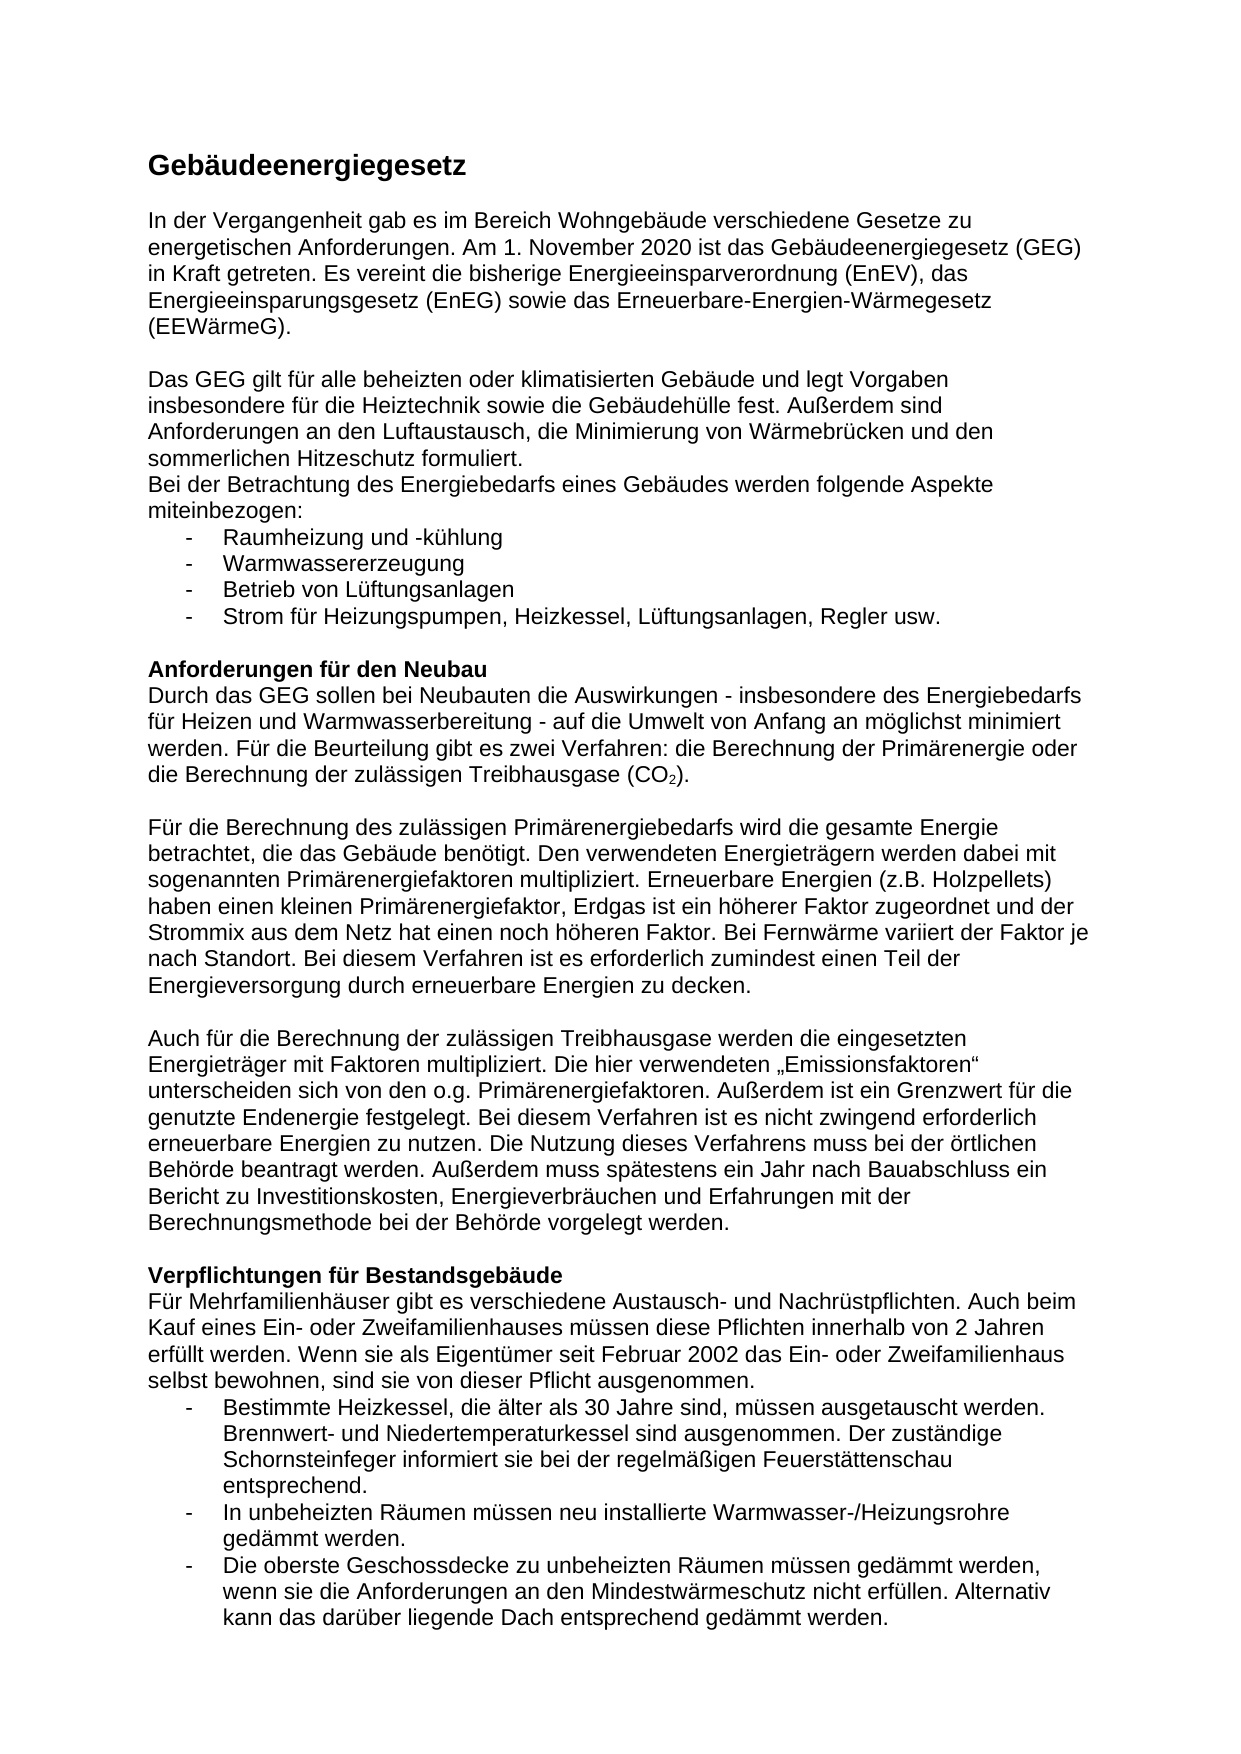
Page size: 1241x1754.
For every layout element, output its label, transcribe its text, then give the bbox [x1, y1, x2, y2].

text Für die Berechnung des zulässigen Primärenergiebedarfs wird die gesamte Energie betrachtet, die das Gebäude benötigt. Den verwendeten Energieträgern werden dabei mit sogenannten Primärenergiefaktoren multipliziert. Erneuerbare Energien (z.B. Holzpellets) haben einen kleinen Primärenergiefaktor, Erdgas ist ein höherer Faktor zugeordnet und der Strommix aus dem Netz hat einen noch höheren Faktor. Bei Fernwärme variiert der Faktor je nach Standort. Bei diesem Verfahren ist es erforderlich zumindest einen Teil der Energieversorgung durch erneuerbare Energien zu decken. [148, 814, 1093, 998]
text Gebäudeenergiegesetz [148, 148, 1093, 181]
list Raumheizung und -kühlung [185, 524, 1093, 550]
list Die oberste Geschossdecke zu unbeheizten Räumen müssen gedämmt werden, wenn sie die Anforderungen an den Mindestwärmeschutz nicht erfüllen. Alternativ kann das darüber liegende Dach entsprechend gedämmt werden. [185, 1552, 1093, 1631]
list Betrieb von Lüftungsanlagen [185, 576, 1093, 603]
text Das GEG gilt für alle beheizten oder klimatisierten Gebäude und legt Vorgaben insbesondere für die Heiztechnik sowie die Gebäudehülle fest. Außerdem sind Anforderungen an den Luftaustausch, die Minimierung von Wärmebrücken und den sommerlichen Hitzeschutz formuliert. [148, 366, 1093, 471]
list Bestimmte Heizkessel, die älter als 30 Jahre sind, müssen ausgetauscht werden. Brennwert- und Niedertemperaturkessel sind ausgenommen. Der zuständige Schornsteinfeger informiert sie bei der regelmäßigen Feuerstättenschau entsprechend. [185, 1393, 1093, 1499]
text Für Mehrfamilienhäuser gibt es verschiedene Austausch- und Nachrüstpflichten. Auch beim Kauf eines Ein- oder Zweifamilienhauses müssen diese Pflichten innerhalb von 2 Jahren erfüllt werden. Wenn sie als Eigentümer seit Februar 2002 das Ein- oder Zweifamilienhaus selbst bewohnen, sind sie von dieser Pflicht ausgenommen. [148, 1288, 1093, 1393]
text Durch das GEG sollen bei Neubauten die Auswirkungen - insbesondere des Energiebedarfs für Heizen und Warmwasserbereitung - auf die Umwelt von Anfang an möglichst minimiert werden. Für die Beurteilung gibt es zwei Verfahren: die Berechnung der Primärenergie oder die Berechnung der zulässigen Treibhausgase (CO2). [148, 682, 1093, 787]
list In unbeheizten Räumen müssen neu installierte Warmwasser-/Heizungsrohre gedämmt werden. [185, 1499, 1093, 1552]
text Auch für die Berechnung der zulässigen Treibhausgase werden die eingesetzten Energieträger mit Faktoren multipliziert. Die hier verwendeten „Emissionsfaktoren“ unterscheiden sich von den o.g. Primärenergiefaktoren. Außerdem ist ein Grenzwert für die genutzte Endenergie festgelegt. Bei diesem Verfahren ist es nicht zwingend erforderlich erneuerbare Energien zu nutzen. Die Nutzung dieses Verfahrens muss bei der örtlichen Behörde beantragt werden. Außerdem muss spätestens ein Jahr nach Bauabschluss ein Bericht zu Investitionskosten, Energieverbräuchen und Erfahrungen mit der Berechnungsmethode bei der Behörde vorgelegt werden. [148, 1024, 1093, 1235]
text Verpflichtungen für Bestandsgebäude [148, 1262, 1093, 1288]
list Warmwassererzeugung [185, 550, 1093, 576]
text Bei der Betrachtung des Energiebedarfs eines Gebäudes werden folgende Aspekte miteinbezogen: [148, 471, 1093, 524]
text In der Vergangenheit gab es im Bereich Wohngebäude verschiedene Gesetze zu energetischen Anforderungen. Am 1. November 2020 ist das Gebäudeenergiegesetz (GEG) in Kraft getreten. Es vereint die bisherige Energieeinsparverordnung (EnEV), das Energieeinsparungsgesetz (EnEG) sowie das Erneuerbare-Energien-Wärmegesetz (EEWärmeG). [148, 207, 1093, 339]
text Anforderungen für den Neubau [148, 656, 1093, 682]
list Strom für Heizungspumpen, Heizkessel, Lüftungsanlagen, Regler usw. [185, 603, 1093, 629]
